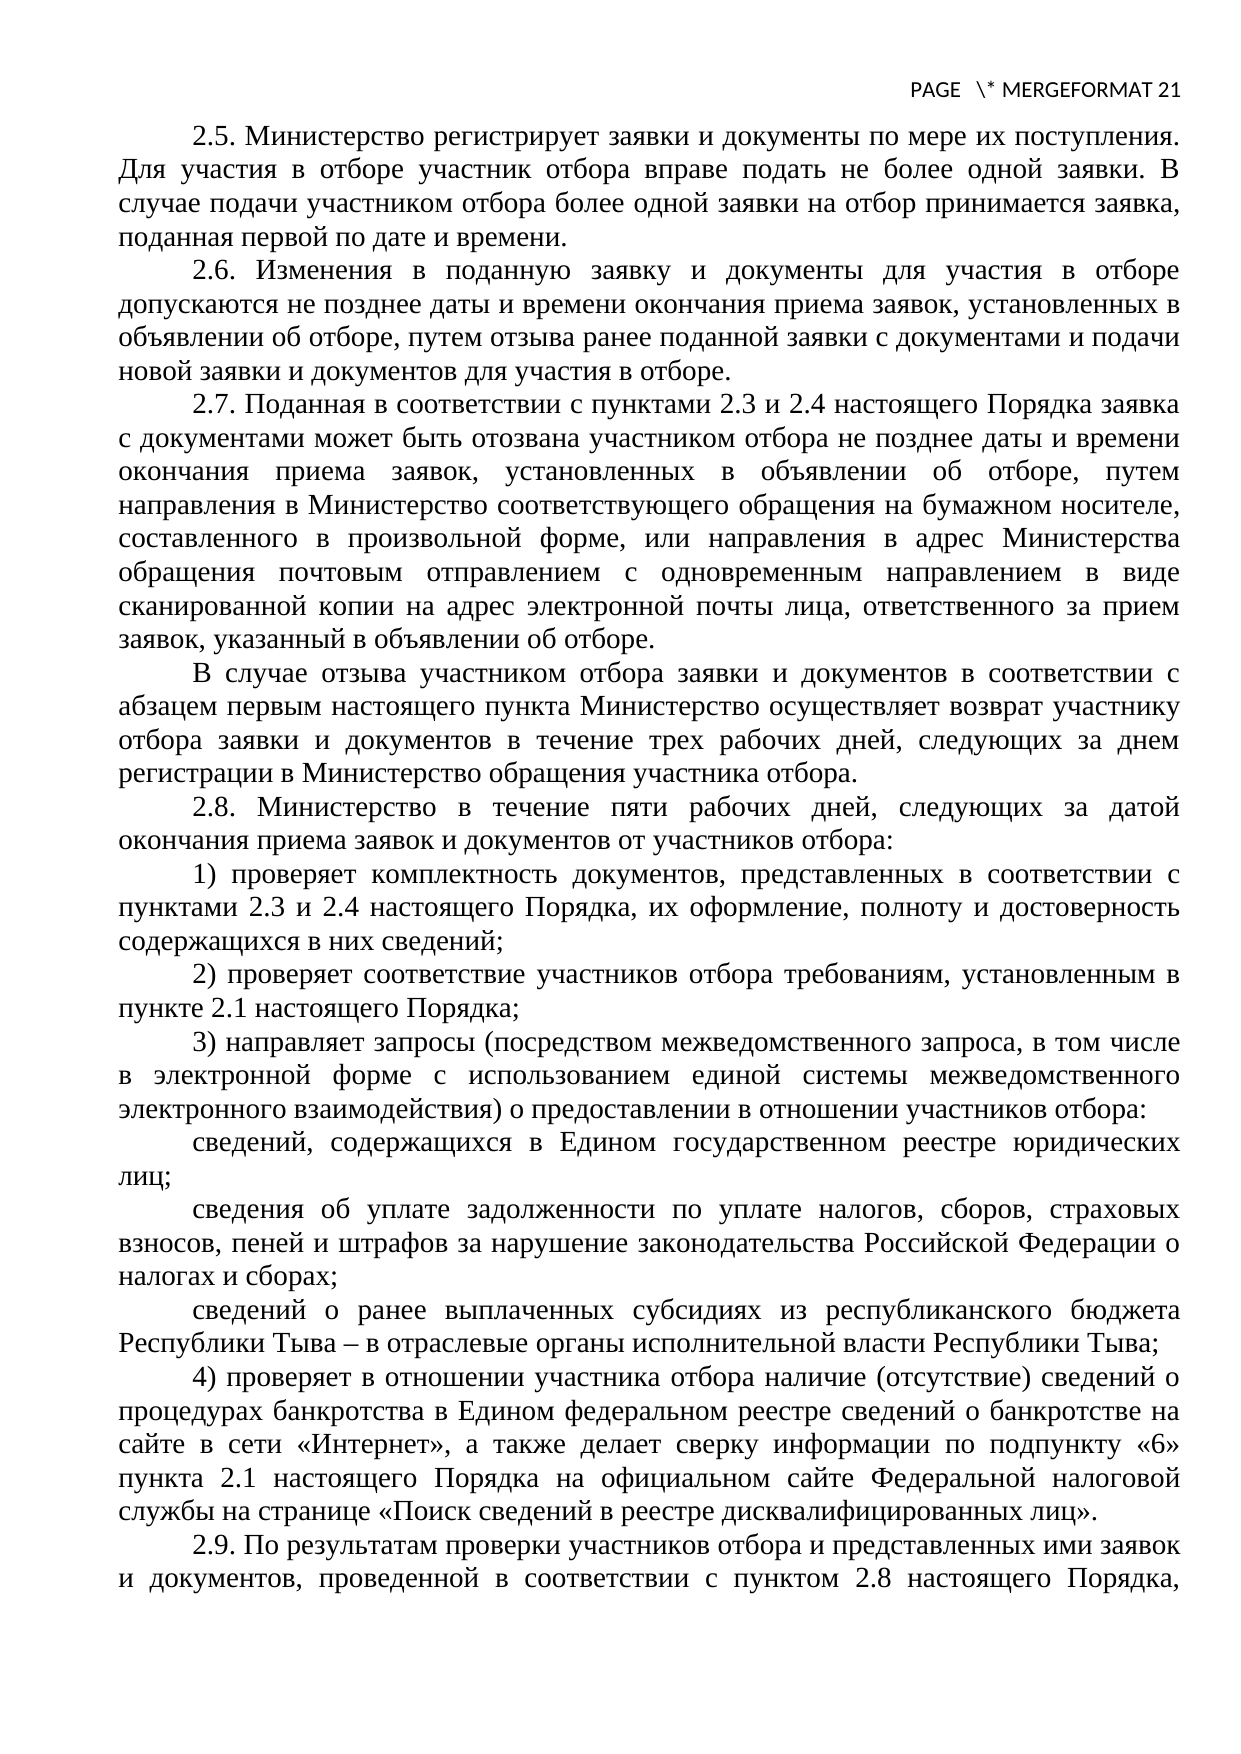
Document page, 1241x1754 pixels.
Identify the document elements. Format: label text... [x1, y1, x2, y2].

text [118, 1527, 1181, 1594]
text 3) направляет запросы (посредством межведомственного запроса, в том числе в электронной форме с использованием единой системы межведомственного электронного взаимодействия) о предоставлении в отношении участников отбора: [118, 1024, 1181, 1124]
text 2.6. Изменения в поданную заявку и документы для участия в отборе допускаются не позднее даты и времени окончания приема заявок, установленных в объявлении об отборе, путем отзыва ранее поданной заявки с документами и подачи новой заявки и документов для участия в отборе. [118, 252, 1181, 386]
text сведения об уплате задолженности по уплате налогов, сборов, страховых взносов, пеней и штрафов за нарушение законодательства Российской Федерации о налогах и сборах; [118, 1191, 1181, 1292]
text сведений, содержащихся в Едином государственном реестре юридических лиц; [118, 1124, 1181, 1191]
text 2.7. Поданная в соответствии с пунктами 2.3 и 2.4 настоящего Порядка заявка с документами может быть отозвана участником отбора не позднее даты и времени окончания приема заявок, установленных в объявлении об отборе, путем направления в Министерство соответствующего обращения на бумажном носителе, составленного в произвольной форме, или направления в адрес Министерства обращения почтовым отправлением с одновременным направлением в виде сканированной копии на адрес электронной почты лица, ответственного за прием заявок, указанный в объявлении об отборе. [118, 386, 1181, 655]
text 2) проверяет соответствие участников отбора требованиям, установленным в пункте 2.1 настоящего Порядка; [118, 957, 1181, 1024]
text 4) проверяет в отношении участника отбора наличие (отсутствие) сведений о процедурах банкротства в Едином федеральном реестре сведений о банкротстве на сайте в сети «Интернет», а также делает сверку информации по подпункту «6» пункта 2.1 настоящего Порядка на официальном сайте Федеральной налоговой службы на странице «Поиск сведений в реестре дисквалифицированных лиц». [118, 1359, 1181, 1527]
text 2.8. Министерство в течение пяти рабочих дней, следующих за датой окончания приема заявок и документов от участников отбора: [118, 789, 1181, 856]
text В случае отзыва участником отбора заявки и документов в соответствии с абзацем первым настоящего пункта Министерство осуществляет возврат участнику отбора заявки и документов в течение трех рабочих дней, следующих за днем регистрации в Министерство обращения участника отбора. [118, 655, 1181, 789]
text сведений о ранее выплаченных субсидиях из республиканского бюджета Республики Тыва – в отраслевые органы исполнительной власти Республики Тыва; [118, 1292, 1181, 1359]
text 1) проверяет комплектность документов, представленных в соответствии с пунктами 2.3 и 2.4 настоящего Порядка, их оформление, полноту и достоверность содержащихся в них сведений; [118, 856, 1181, 957]
text 2.5. Министерство регистрирует заявки и документы по мере их поступления. Для участия в отборе участник отбора вправе подать не более одной заявки. В случае подачи участником отбора более одной заявки на отбор принимается заявка, поданная первой по дате и времени. [118, 118, 1181, 252]
